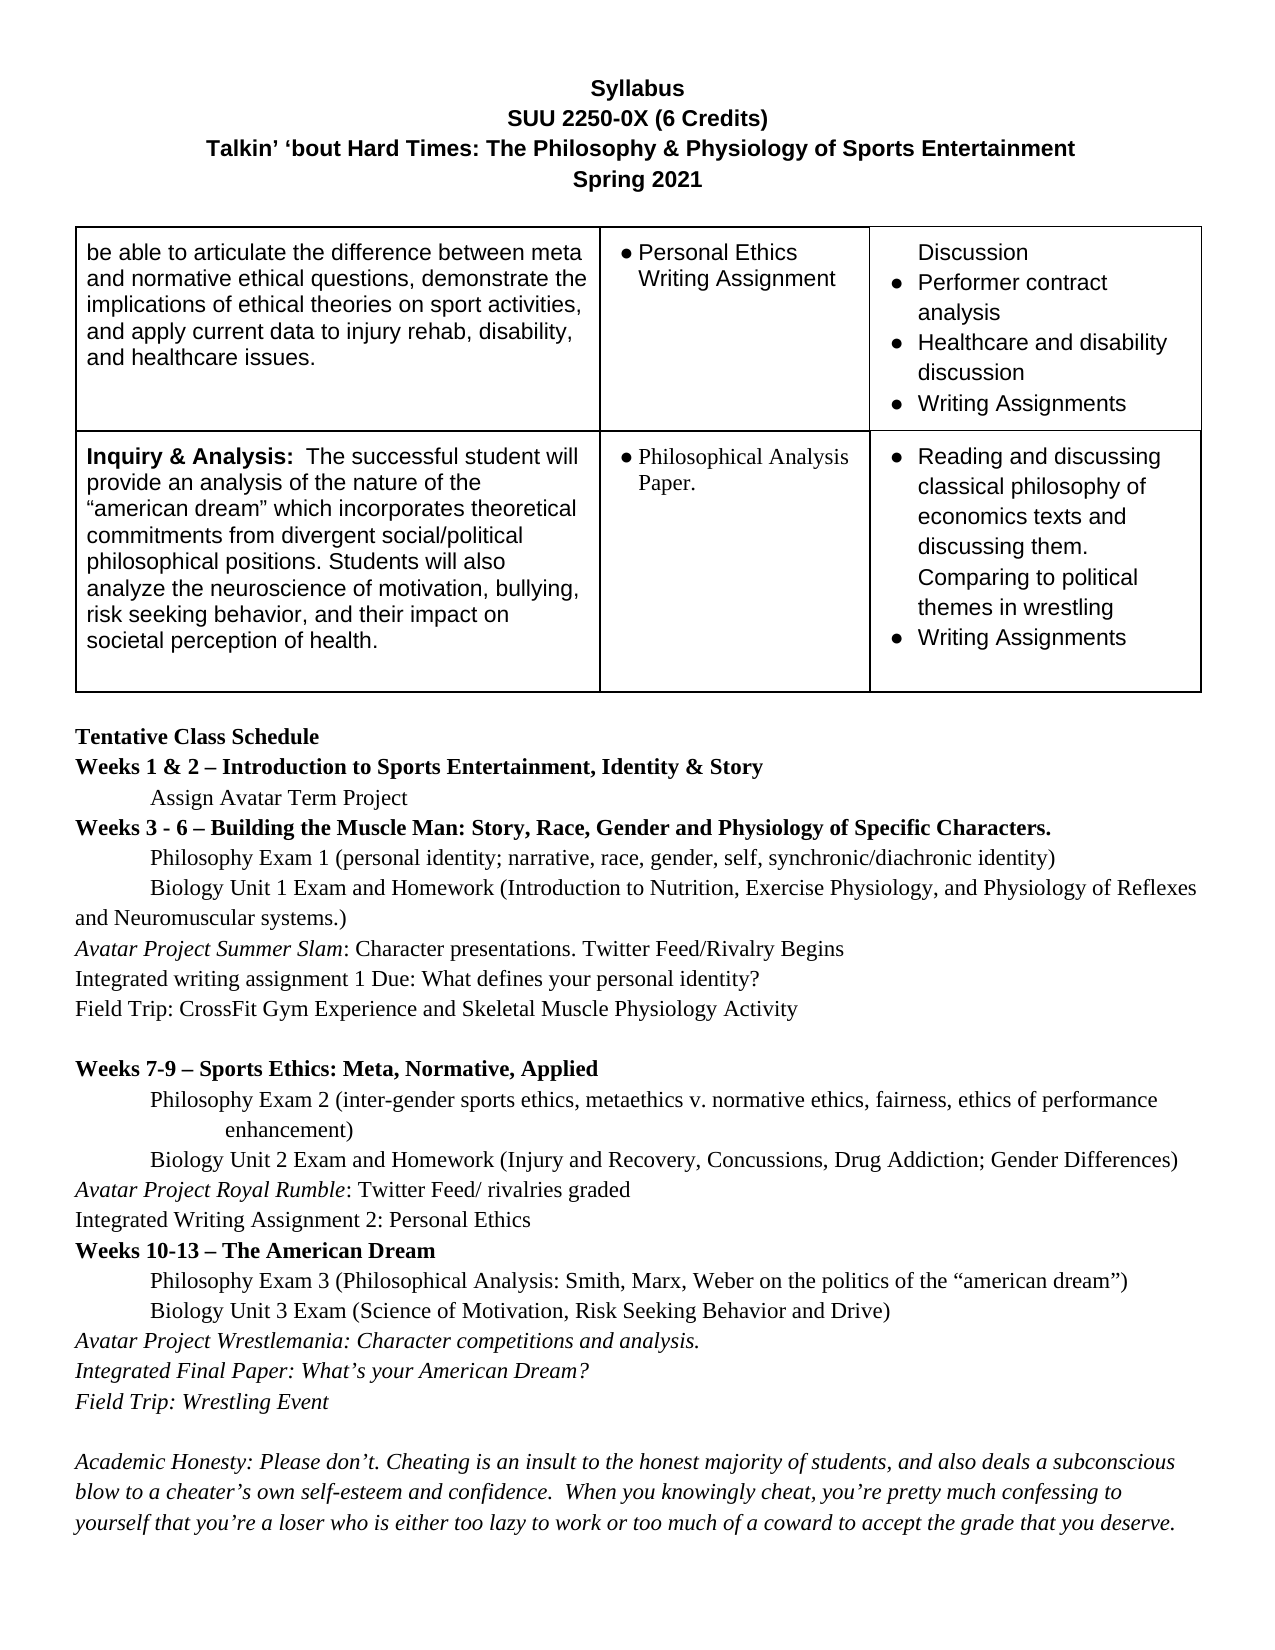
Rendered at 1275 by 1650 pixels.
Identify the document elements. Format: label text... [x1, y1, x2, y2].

table_cell Philosophical Analysis Paper. [601, 432, 869, 691]
table_cell Reading and discussing classical philosophy of economics texts and discussing them. Comparing to political themes in wrestling Writing Assignments [871, 431, 1200, 691]
text Avatar Project Summer Slam: Character presentations. Twitter Feed/Rivalry Begins [75, 935, 1200, 961]
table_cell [77, 228, 599, 430]
text Weeks 7-9 – Sports Ethics: Meta, Normative, Applied [75, 1056, 1200, 1082]
text Tentative Class Schedule [75, 723, 1200, 749]
text enhancement) [150, 1116, 1200, 1142]
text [75, 1448, 1200, 1535]
text Integrated Writing Assignment 2: Personal Ethics [75, 1207, 1200, 1233]
text Biology Unit 1 Exam and Homework (Introduction to Nutrition, Exercise Physiology, and Physiology of Reflexes and Neuromuscular systems.) [75, 874, 1200, 931]
text Philosophy Exam 1 (personal identity; narrative, race, gender, self, synchronic/diachronic identity) [75, 844, 1200, 870]
text Field Trip: Wrestling Event [75, 1388, 1200, 1414]
text Avatar Project Royal Rumble: Twitter Feed/ rivalries graded [75, 1176, 1200, 1203]
text Integrated writing assignment 1 Due: What defines your personal identity? [75, 965, 1200, 991]
text Weeks 1 & 2 – Introduction to Sports Entertainment, Identity & Story [75, 753, 1200, 780]
text Integrated Final Paper: What’s your American Dream? [75, 1358, 1200, 1384]
text Weeks 10-13 – The American Dream [75, 1237, 1200, 1263]
text Philosophy Exam 2 (inter-gender sports ethics, metaethics v. normative ethics, fairness, ethics of performance [75, 1086, 1200, 1112]
text Weeks 3 - 6 – Building the Muscle Man: Story, Race, Gender and Physiology of Specific Characters. [75, 814, 1200, 840]
text Field Trip: CrossFit Gym Experience and Skeletal Muscle Physiology Activity [75, 995, 1200, 1021]
text Avatar Project Wrestlemania: Character competitions and analysis. [75, 1327, 1200, 1354]
text Philosophy Exam 3 (Philosophical Analysis: Smith, Marx, Weber on the politics of the “american dream”) [75, 1267, 1200, 1293]
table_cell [601, 228, 869, 430]
text Biology Unit 2 Exam and Homework (Injury and Recovery, Concussions, Drug Addiction; Gender Differences) [150, 1146, 1200, 1172]
text Assign Avatar Term Project [75, 784, 1200, 810]
table_cell Inquiry & Analysis: The successful student will provide an analysis of the nature of the “american dream” which incorporates theoretical commitments from divergent social/political philosophical positions. Students will also analyze the neuroscience of motivation, bullying, risk seeking behavior, and their impact on societal perception of health. [77, 432, 599, 691]
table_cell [870, 227, 1201, 430]
text Biology Unit 3 Exam (Science of Motivation, Risk Seeking Behavior and Drive) [75, 1297, 1200, 1323]
